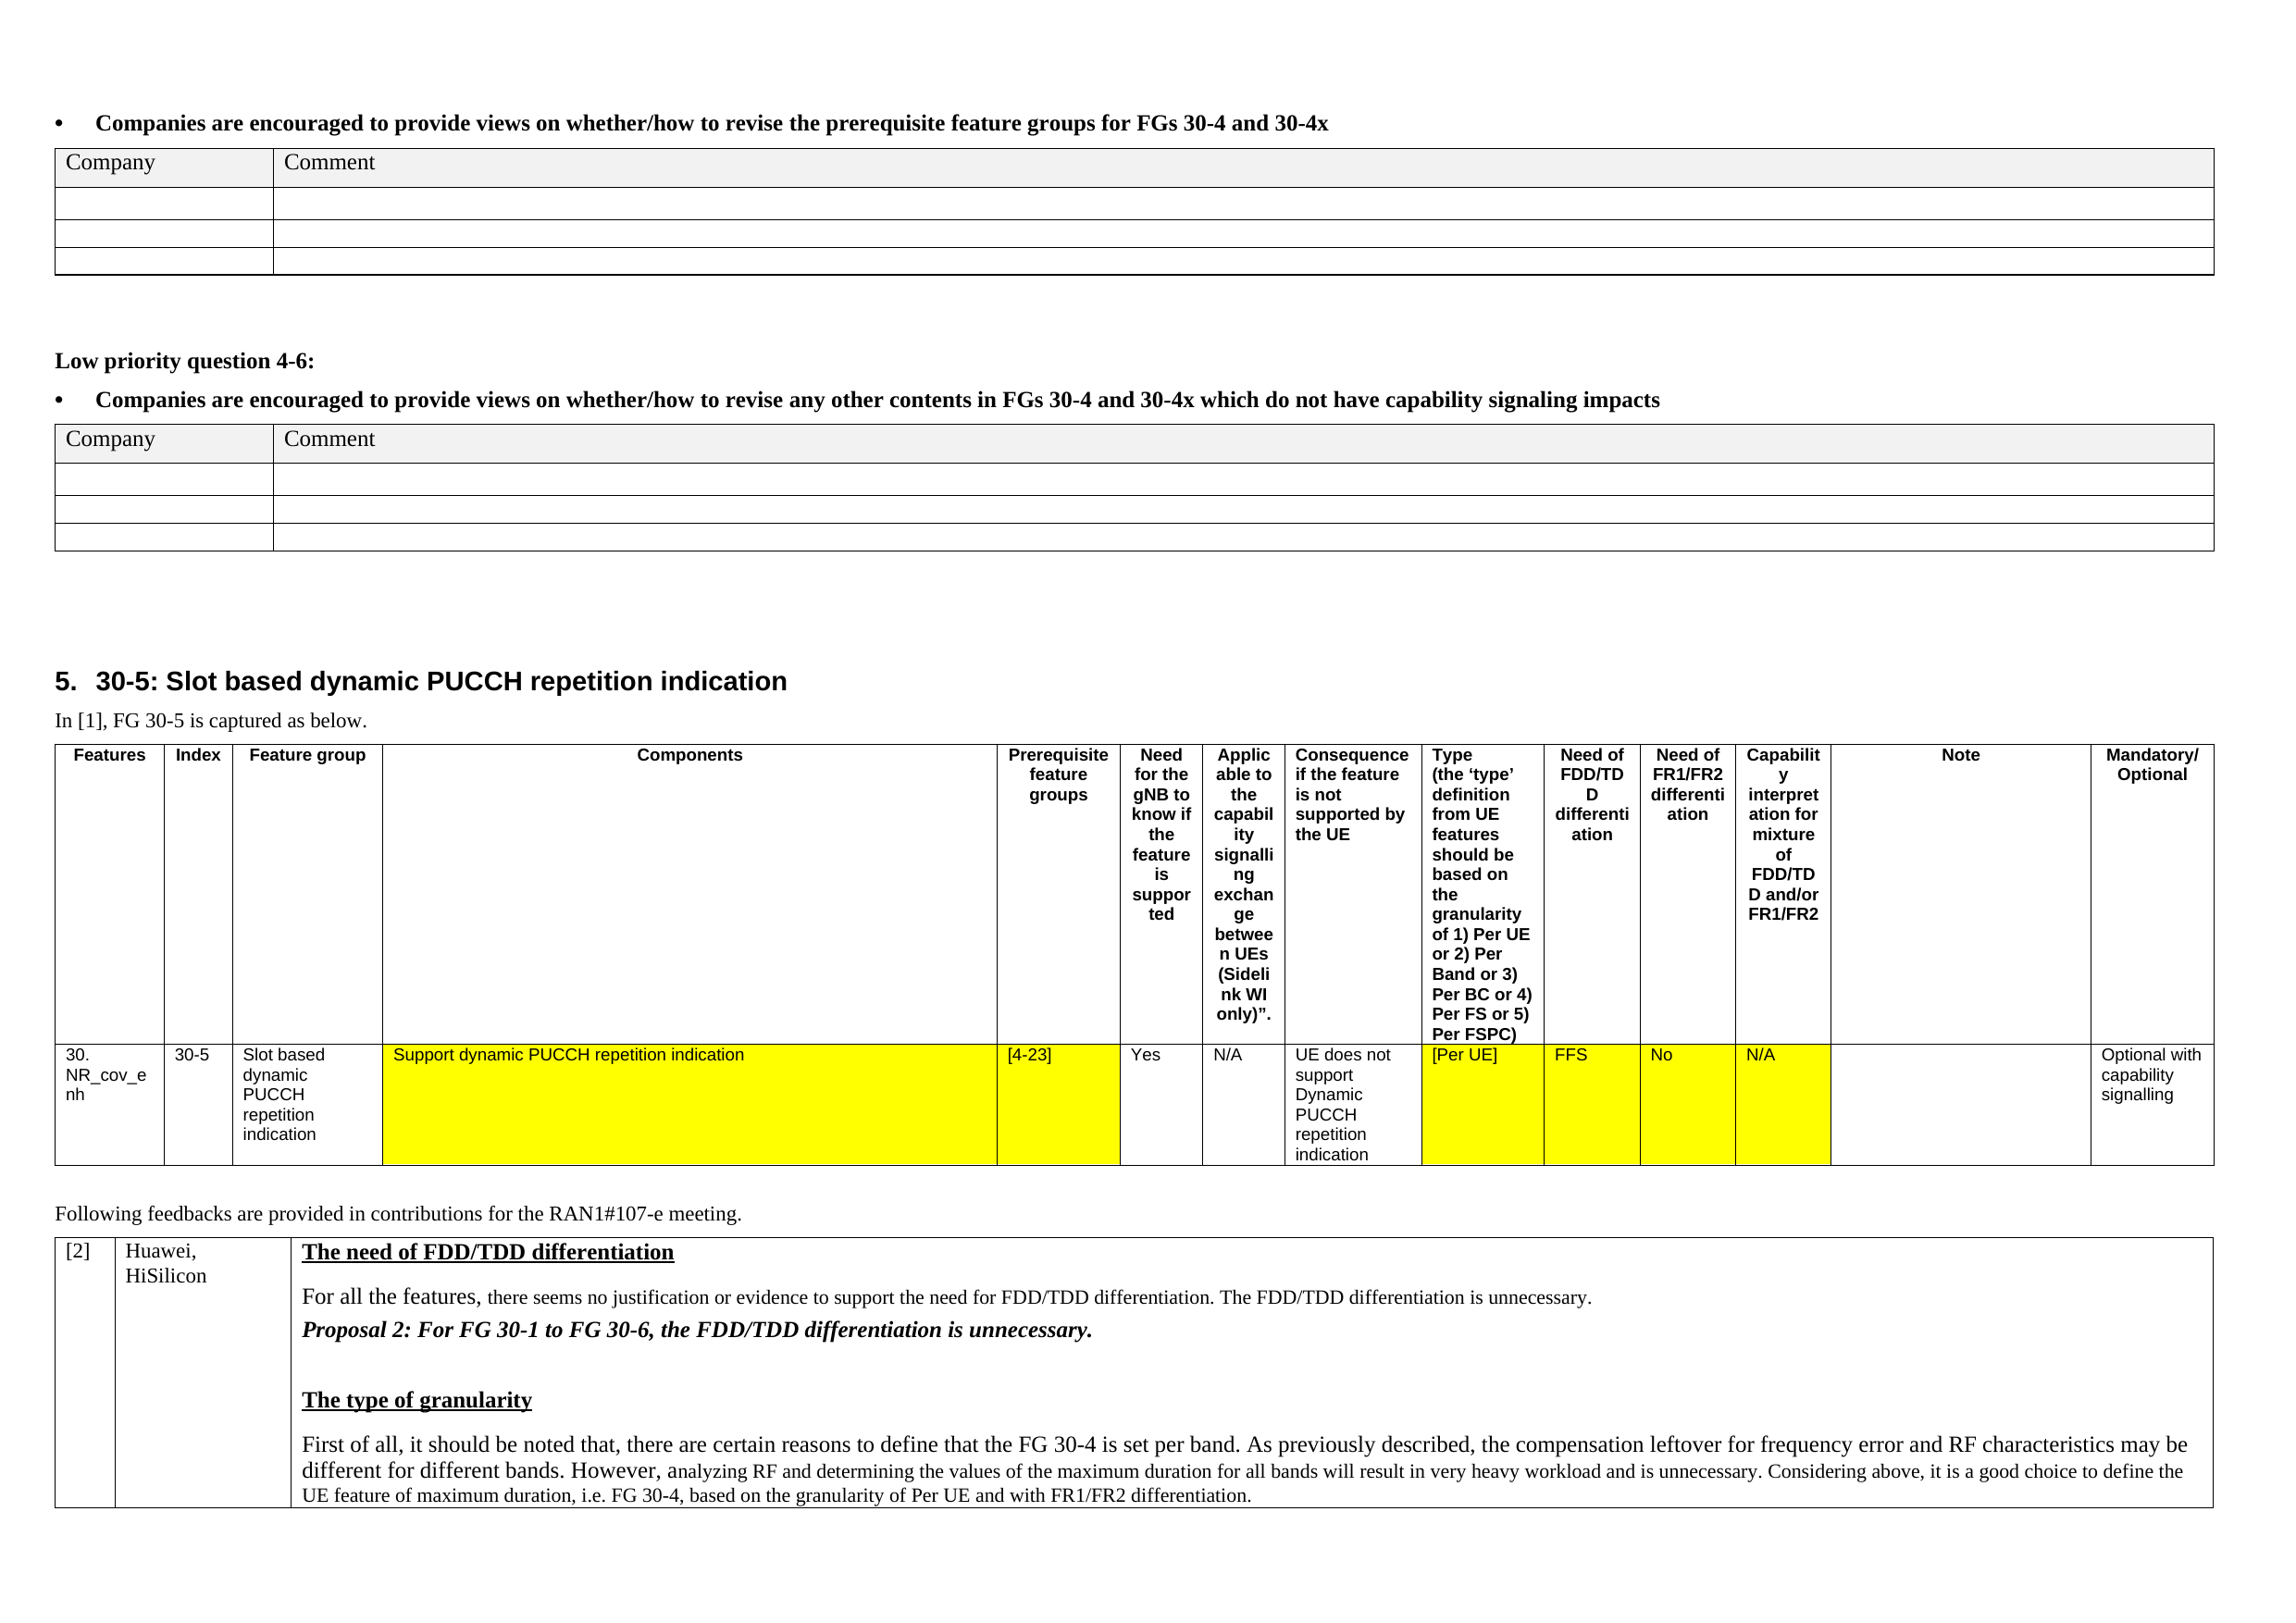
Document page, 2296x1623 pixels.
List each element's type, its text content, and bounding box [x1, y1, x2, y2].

table_cell [Per UE] [1422, 1045, 1544, 1164]
list Companies are encouraged to provide views on whether/how to revise the prerequisite feature groups for FGs 30-4 and 30-4x [55, 109, 2214, 136]
text Following feedbacks are provided in contributions for the RAN1#107-e meeting. [55, 1201, 2214, 1226]
table_cell [274, 188, 2214, 219]
table_header Mandatory/Optional [2091, 745, 2214, 1044]
table_header [2] [56, 1238, 115, 1506]
table_cell Optional with capability signalling [2091, 1045, 2214, 1164]
table_cell [56, 188, 273, 219]
table_cell [274, 220, 2214, 247]
table_header Note [1831, 745, 2091, 1044]
table_header Comment [274, 149, 2214, 187]
table_header Components [383, 745, 997, 1044]
table_cell [56, 496, 273, 523]
table_cell N/A [1736, 1045, 1831, 1164]
table_cell UE does not support Dynamic PUCCH repetition indication [1285, 1045, 1421, 1164]
table_cell Slot based dynamic PUCCH repetition indication [233, 1045, 382, 1164]
table_cell Support dynamic PUCCH repetition indication [383, 1045, 997, 1164]
table_cell [274, 496, 2214, 523]
table_cell [56, 524, 273, 551]
table_header Company [56, 425, 273, 463]
text In [1], FG 30-5 is captured as below. [55, 708, 2214, 732]
table_header Feature group [233, 745, 382, 1044]
table_cell [274, 464, 2214, 495]
table_cell [56, 248, 273, 274]
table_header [292, 1238, 2213, 1506]
table_header Consequence if the feature is not supported by the UE [1285, 745, 1421, 1044]
table_header Need of FR1/FR2 differentiation [1641, 745, 1735, 1044]
table_cell [56, 464, 273, 495]
table_cell [274, 248, 2214, 274]
table_header Huawei, HiSilicon [116, 1238, 291, 1506]
table_header Applicable to the capability signalling exchange between UEs (Sidelink WI only)”. [1203, 745, 1285, 1044]
table_header Features [56, 745, 164, 1044]
subtitle 30-5: Slot based dynamic PUCCH repetition indication [55, 665, 2214, 696]
table_cell [274, 524, 2214, 551]
table_cell [56, 220, 273, 247]
table_cell Yes [1121, 1045, 1202, 1164]
table_cell No [1641, 1045, 1735, 1164]
table_cell [4-23] [998, 1045, 1120, 1164]
text Low priority question 4-6: [55, 347, 2214, 374]
table_cell N/A [1203, 1045, 1285, 1164]
table_cell FFS [1545, 1045, 1640, 1164]
table_header Need for the gNB to know if the feature is supported [1121, 745, 1202, 1044]
table_cell [1831, 1045, 2091, 1164]
table_cell 30-5 [165, 1045, 232, 1164]
table_header Need of FDD/TDD differentiation [1545, 745, 1640, 1044]
list Companies are encouraged to provide views on whether/how to revise any other contents in FGs 30-4 and 30-4x which do not have capability signaling impacts [55, 385, 2214, 412]
table_header Type (the ‘type’ definition from UE features should be based on the granularity of 1) Per UE or 2) Per Band or 3) Per BC or 4) Per FS or 5) Per FSPC) [1422, 745, 1544, 1044]
table_cell 30. NR_cov_enh [56, 1045, 164, 1164]
table_header Company [56, 149, 273, 187]
table_header Prerequisite feature groups [998, 745, 1120, 1044]
table_header Index [165, 745, 232, 1044]
table_header Capability interpretation for mixture of FDD/TDD and/or FR1/FR2 [1736, 745, 1831, 1044]
table_header Comment [274, 425, 2214, 463]
